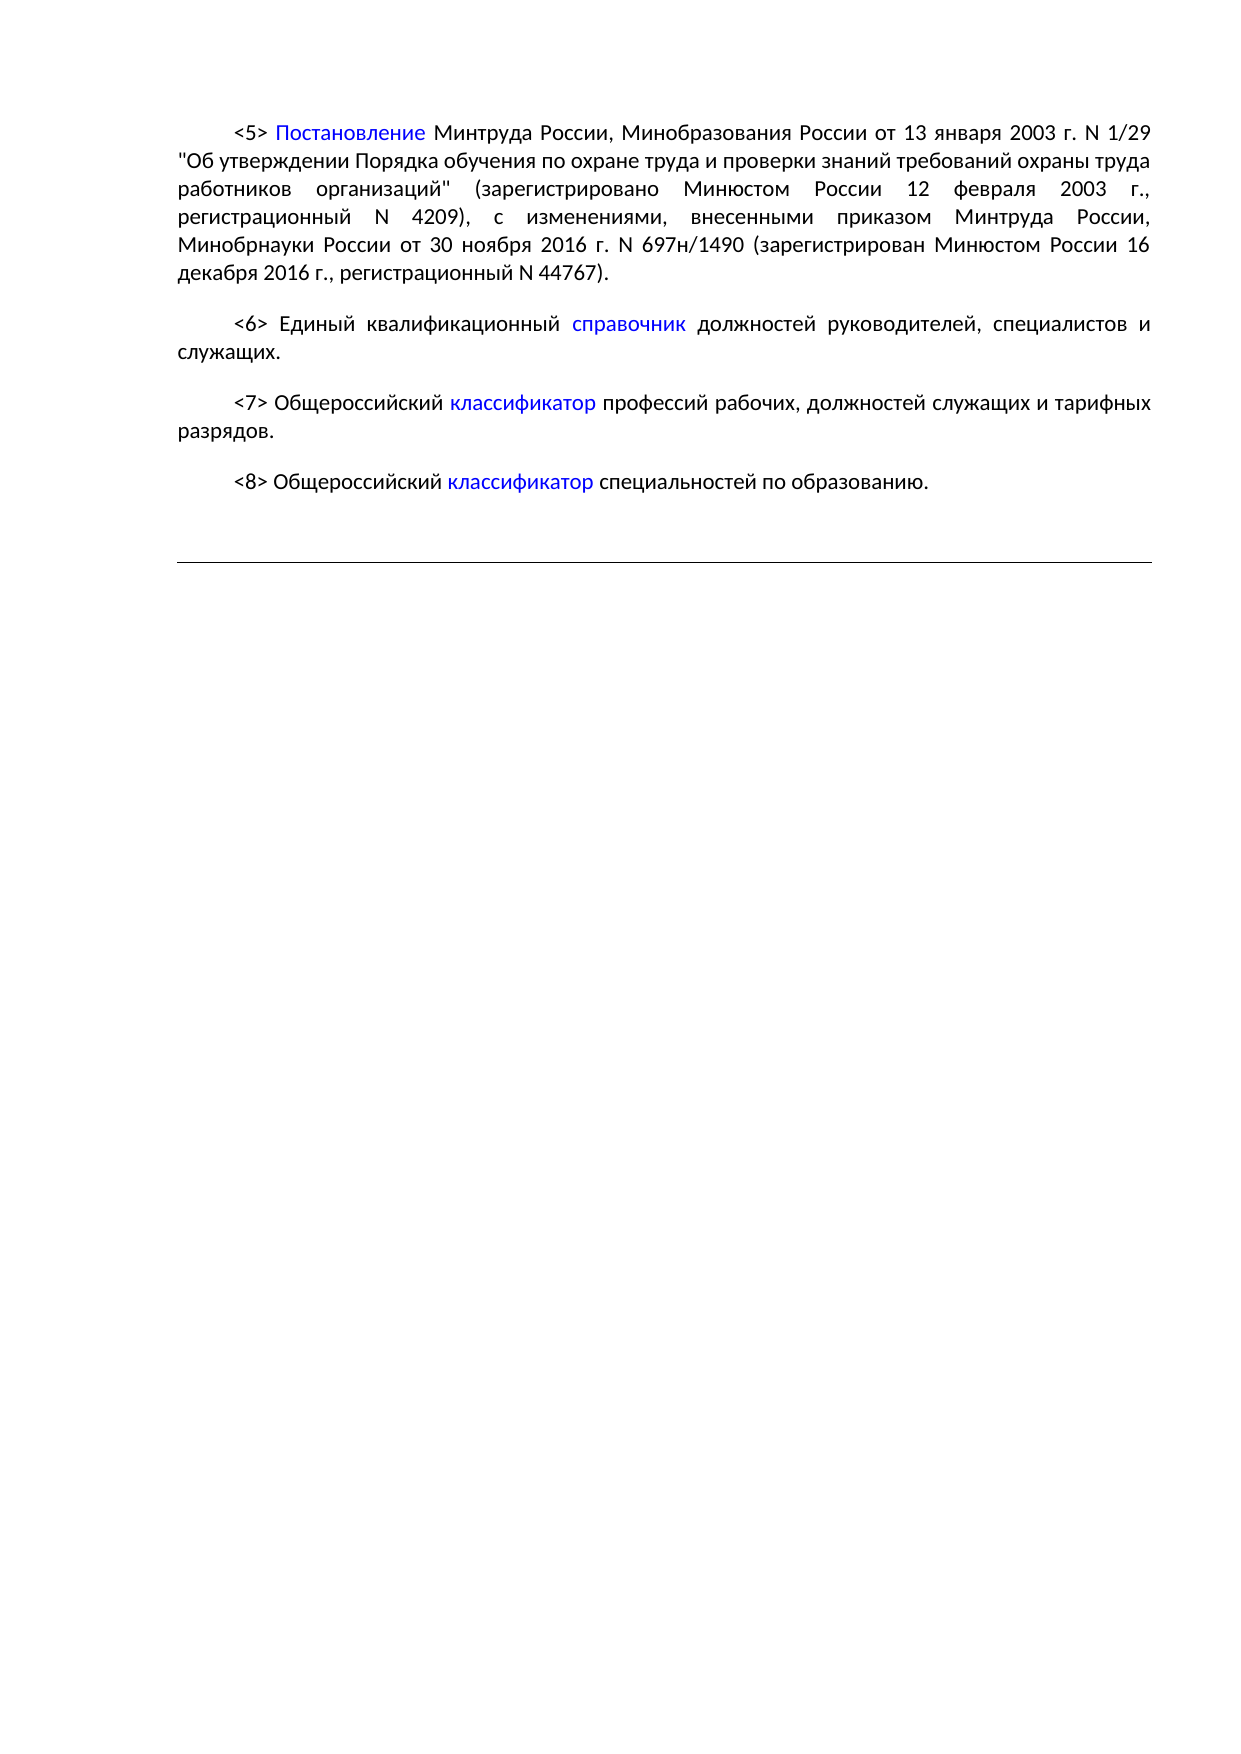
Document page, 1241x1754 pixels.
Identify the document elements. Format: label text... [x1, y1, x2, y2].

text <6> Единый квалификационный справочник должностей руководителей, специалистов и служащих. [177, 309, 1152, 365]
text <8> Общероссийский классификатор специальностей по образованию. [177, 467, 1152, 495]
text <5> Постановление Минтруда России, Минобразования России от 13 января 2003 г. N 1/29 "Об утверждении Порядка обучения по охране труда и проверки знаний требований охраны труда работников организаций" (зарегистрировано Минюстом России 12 февраля 2003 г., регистрационный N 4209), с изменениями, внесенными приказом Минтруда России, Минобрнауки России от 30 ноября 2016 г. N 697н/1490 (зарегистрирован Минюстом России 16 декабря 2016 г., регистрационный N 44767). [177, 118, 1152, 286]
text <7> Общероссийский классификатор профессий рабочих, должностей служащих и тарифных разрядов. [177, 388, 1152, 444]
